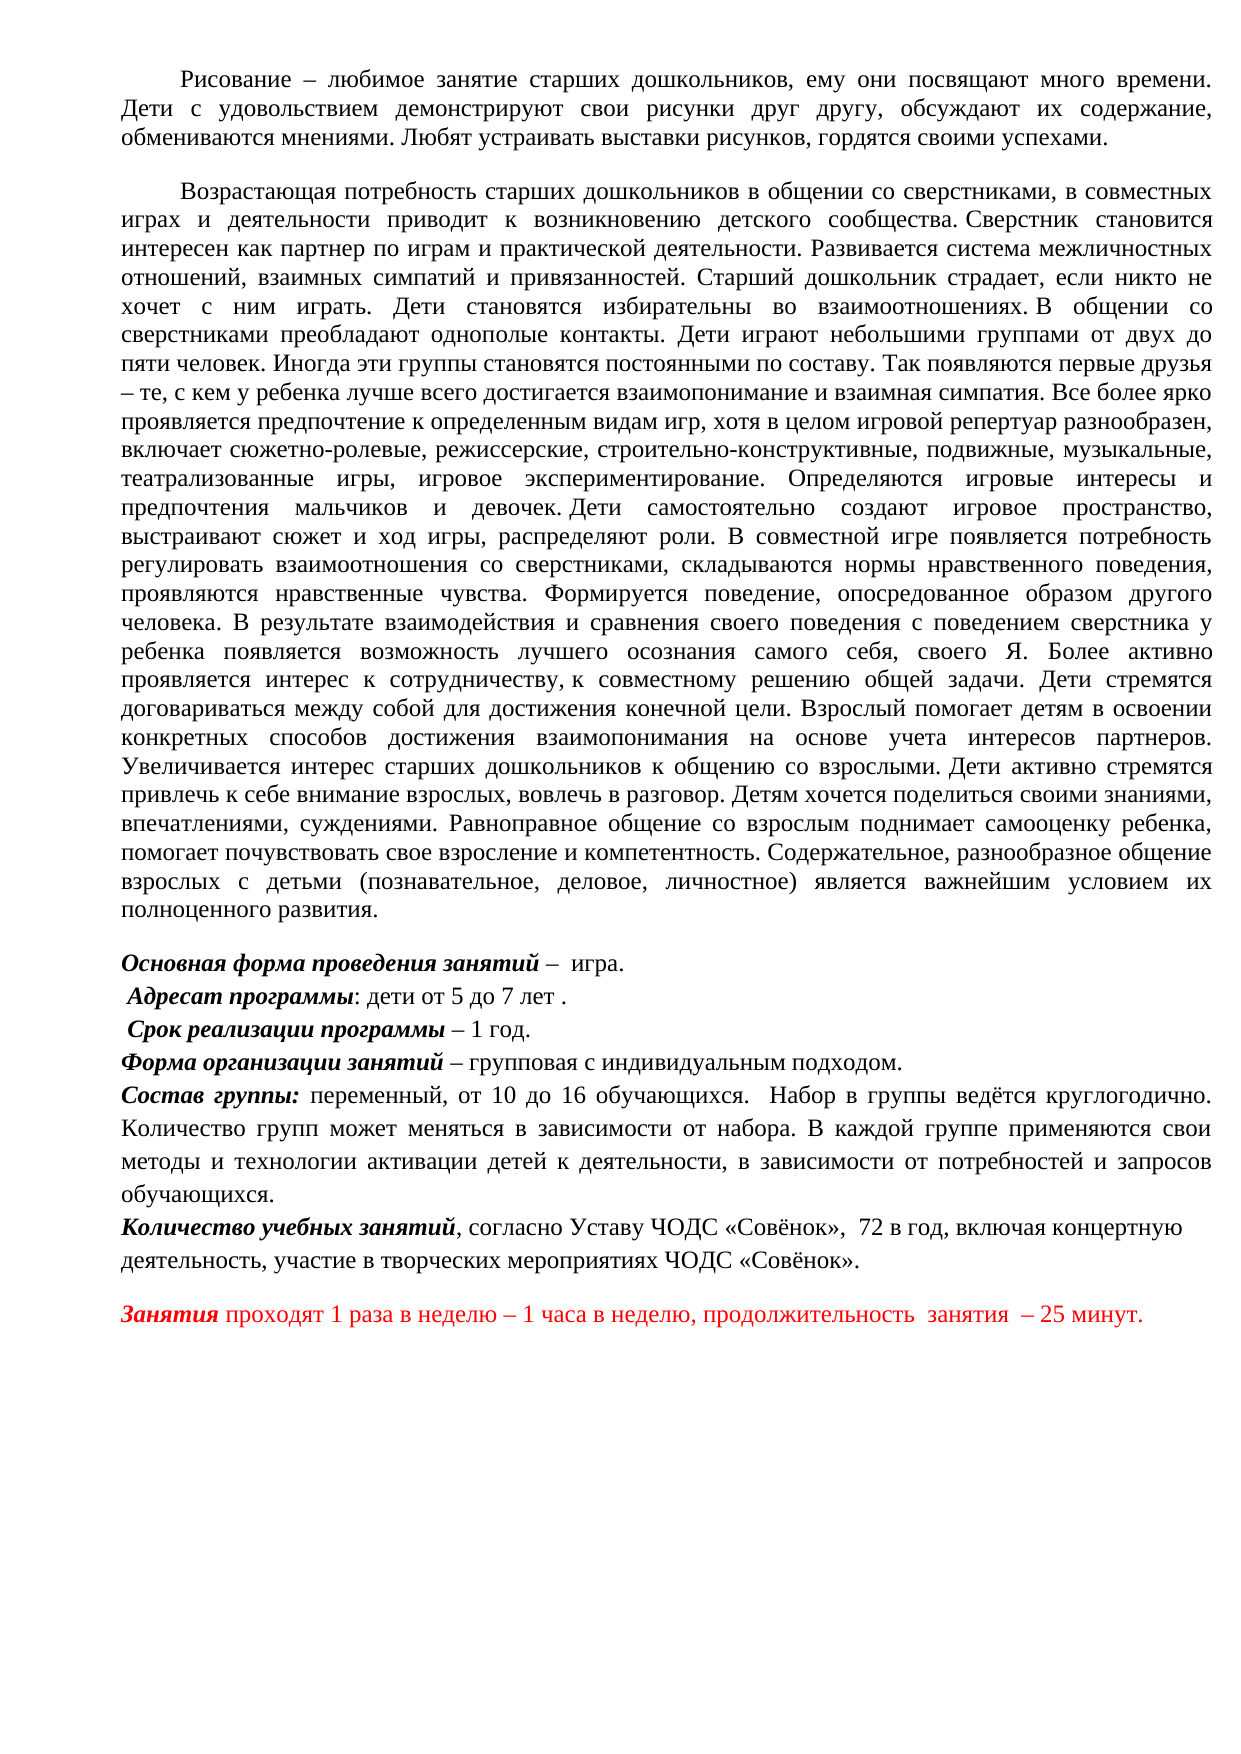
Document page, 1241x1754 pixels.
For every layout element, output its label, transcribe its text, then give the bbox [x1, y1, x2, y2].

text Занятия проходят 1 раза в неделю – 1 часа в неделю, продолжительность занятия – 25 минут. [121, 1299, 1213, 1328]
text Адресат программы: дети от 5 до 7 лет . [121, 981, 1213, 1010]
text Срок реализации программы – 1 год. [121, 1014, 1213, 1043]
text Основная форма проведения занятий – игра. [121, 948, 1213, 977]
text Возрастающая потребность старших дошкольников в общении со сверстниками, в совместных играх и деятельности приводит к возникновению детского сообщества. Сверстник становится интересен как партнер по играм и практической деятельности. Развивается система межличностных отношений, взаимных симпатий и привязанностей. Старший дошкольник страдает, если никто не хочет с ним играть. Дети становятся избирательны во взаимоотношениях. В общении со сверстниками преобладают однополые контакты. Дети играют небольшими группами от двух до пяти человек. Иногда эти группы становятся постоянными по составу. Так появляются первые друзья – те, с кем у ребенка лучше всего достигается взаимопонимание и взаимная симпатия. Все более ярко проявляется предпочтение к определенным видам игр, хотя в целом игровой репертуар разнообразен, включает сюжетно-ролевые, режиссерские, строительно-конструктивные, подвижные, музыкальные, театрализованные игры, игровое экспериментирование. Определяются игровые интересы и предпочтения мальчиков и девочек. Дети самостоятельно создают игровое пространство, выстраивают сюжет и ход игры, распределяют роли. В совместной игре появляется потребность регулировать взаимоотношения со сверстниками, складываются нормы нравственного поведения, проявляются нравственные чувства. Формируется поведение, опосредованное образом другого человека. В результате взаимодействия и сравнения своего поведения с поведением сверстника у ребенка появляется возможность лучшего осознания самого себя, своего Я. Более активно проявляется интерес к сотрудничеству, к совместному решению общей задачи. Дети стремятся договариваться между собой для достижения конечной цели. Взрослый помогает детям в освоении конкретных способов достижения взаимопонимания на основе учета интересов партнеров. Увеличивается интерес старших дошкольников к общению со взрослыми. Дети активно стремятся привлечь к себе внимание взрослых, вовлечь в разговор. Детям хочется поделиться своими знаниями, впечатлениями, суждениями. Равноправное общение со взрослым поднимает самооценку ребенка, помогает почувствовать свое взросление и компетентность. Содержательное, разнообразное общение взрослых с детьми (познавательное, деловое, личностное) является важнейшим условием их полноценного развития. [121, 176, 1213, 923]
text Состав группы: переменный, от 10 до 16 обучающихся. Набор в группы ведётся круглогодично. Количество групп может меняться в зависимости от набора. В каждой группе применяются свои методы и технологии активации детей к деятельности, в зависимости от потребностей и запросов обучающихся. [121, 1080, 1213, 1208]
text Рисование – любимое занятие старших дошкольников, ему они посвящают много времени. Дети с удовольствием демонстрируют свои рисунки друг другу, обсуждают их содержание, обмениваются мнениями. Любят устраивать выставки рисунков, гордятся своими успехами. [121, 64, 1213, 151]
text Количество учебных занятий, согласно Уставу ЧОДС «Совёнок», 72 в год, включая концертную деятельность, участие в творческих мероприятиях ЧОДС «Совёнок». [121, 1212, 1213, 1274]
text Форма организации занятий – групповая с индивидуальным подходом. [121, 1047, 1213, 1076]
